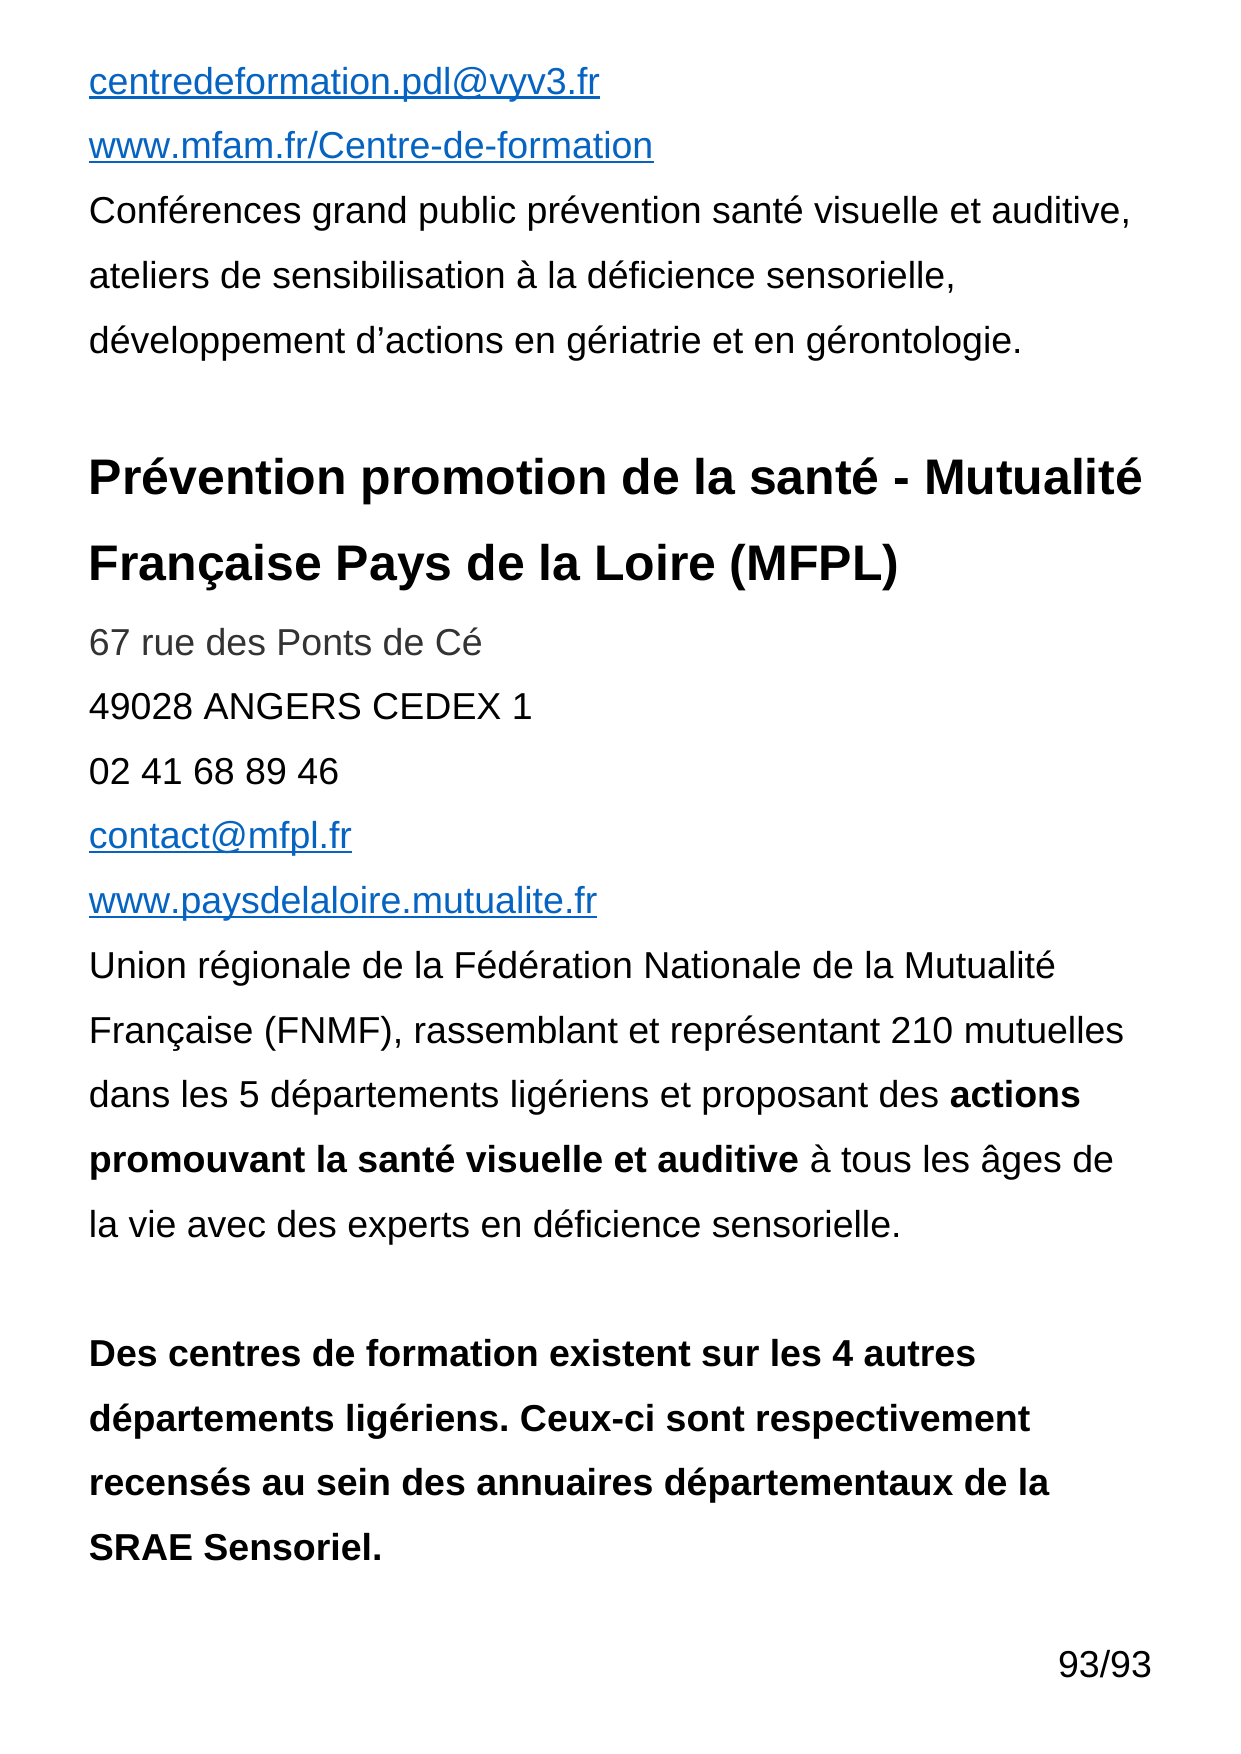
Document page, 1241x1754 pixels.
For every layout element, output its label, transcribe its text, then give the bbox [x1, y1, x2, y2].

text Conférences grand public prévention santé visuelle et auditive, ateliers de sensibilisation à la déficience sensorielle, développement d’actions en gériatrie et en gérontologie. [89, 188, 1152, 361]
subtitle Prévention promotion de la santé - Mutualité Française Pays de la Loire (MFPL) [89, 447, 1152, 591]
text Union régionale de la Fédération Nationale de la Mutualité Française (FNMF), rassemblant et représentant 210 mutuelles dans les 5 départements ligériens et proposant des actions promouvant la santé visuelle et auditive à tous les âges de la vie avec des experts en déficience sensorielle. [89, 943, 1152, 1245]
text www.mfam.fr/Centre-de-formation [89, 124, 1152, 167]
text 02 41 68 89 46 [89, 749, 1152, 792]
text contact@mfpl.fr [89, 814, 1152, 857]
text 67 rue des Ponts de Cé [89, 620, 1152, 663]
text centredeformation.pdl@vyv3.fr [89, 59, 1152, 102]
text Des centres de formation existent sur les 4 autres départements ligériens. Ceux-ci sont respectivement recensés au sein des annuaires départementaux de la SRAE Sensoriel. [89, 1331, 1152, 1568]
text 49028 ANGERS CEDEX 1 [89, 684, 1152, 727]
